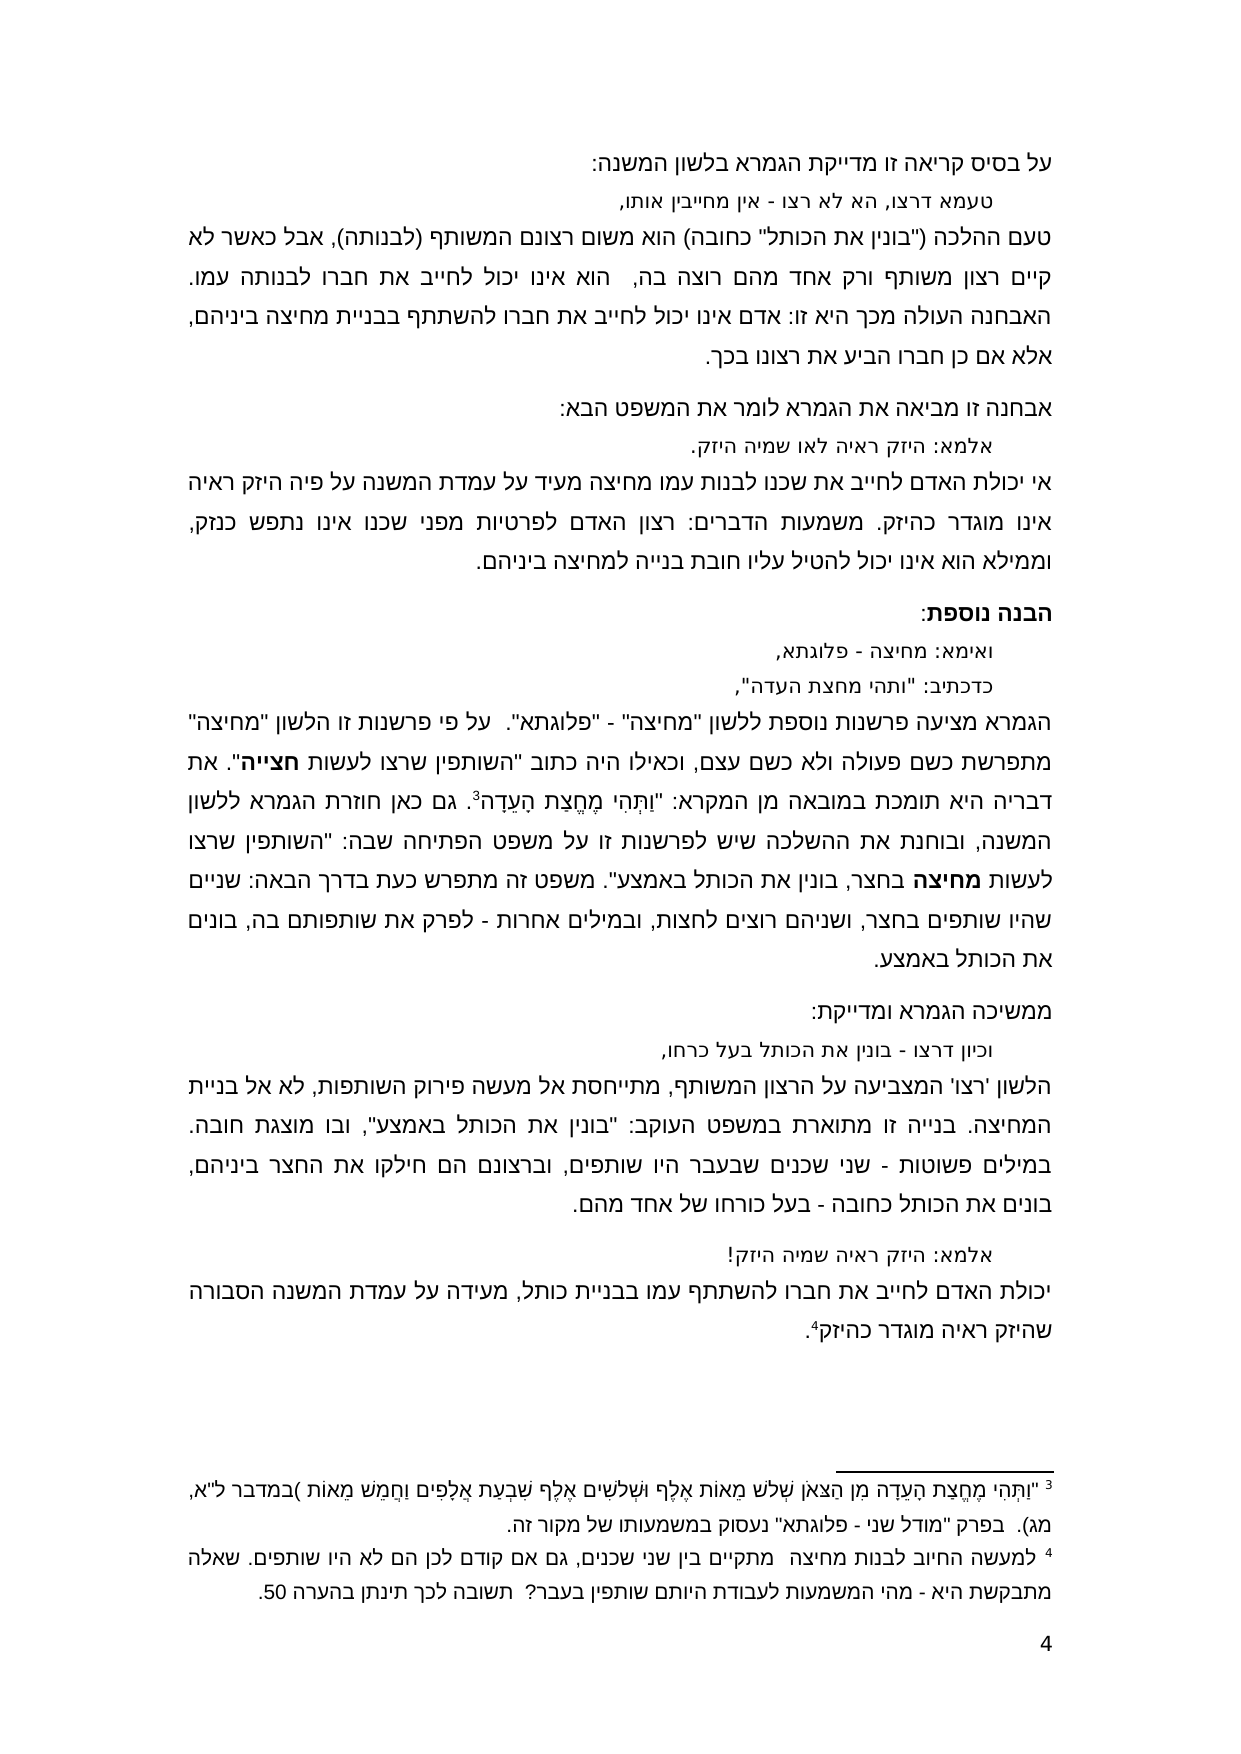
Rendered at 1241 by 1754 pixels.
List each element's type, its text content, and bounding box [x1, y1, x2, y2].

text כדכתיב: "ותהי מחצת העדה", [187, 674, 994, 699]
text על בסיס קריאה זו מדייקת הגמרא בלשון המשנה: [187, 150, 1053, 176]
text הבנה נוספת: [187, 600, 1053, 626]
text ואימא: מחיצה - פלוגתא, [187, 639, 994, 664]
text אלמא: היזק ראיה שמיה היזק! [187, 1243, 994, 1267]
text וכיון דרצו - בונין את הכותל בעל כרחו, [187, 1038, 994, 1062]
text יכולת האדם לחייב את חברו להשתתף עמו בבניית כותל, מעידה על עמדת המשנה הסבורה שהיזק ראיה מוגדר כהיזק. [187, 1278, 1053, 1344]
text אלמא: היזק ראיה לאו שמיה היזק. [187, 434, 994, 458]
text אי יכולת האדם לחייב את שכנו לבנות עמו מחיצה מעיד על עמדת המשנה על פיה היזק ראיה אינו מוגדר כהיזק. משמעות הדברים: רצון האדם לפרטיות מפני שכנו אינו נתפש כנזק, וממילא הוא אינו יכול להטיל עליו חובת בנייה למחיצה ביניהם. [187, 469, 1053, 574]
text ממשיכה הגמרא ומדייקת: [187, 998, 1053, 1024]
text הגמרא מציעה פרשנות נוספת ללשון "מחיצה" - "פלוגתא". על פי פרשנות זו הלשון "מחיצה" מתפרשת כשם פעולה ולא כשם עצם, וכאילו היה כתוב "השותפין שרצו לעשות חצייה". את דבריה היא תומכת במובאה מן המקרא: "וַתְּהִי מֶחֱצַת הָעֵדָה. גם כאן חוזרת הגמרא ללשון המשנה, ובוחנת את ההשלכה שיש לפרשנות זו על משפט הפתיחה שבה: "השותפין שרצו לעשות מחיצה בחצר, בונין את הכותל באמצע". משפט זה מתפרש כעת בדרך הבאה: שניים שהיו שותפים בחצר, ושניהם רוצים לחצות, ובמילים אחרות - לפרק את שותפותם בה, בונים את הכותל באמצע. [187, 709, 1053, 973]
text אבחנה זו מביאה את הגמרא לומר את המשפט הבא: [187, 395, 1053, 421]
text הלשון 'רצו' המצביעה על הרצון המשותף, מתייחסת אל מעשה פירוק השותפות, לא אל בניית המחיצה. בנייה זו מתוארת במשפט העוקב: "בונין את הכותל באמצע", ובו מוצגת חובה. במילים פשוטות - שני שכנים שבעבר היו שותפים, וברצונם הם חילקו את החצר ביניהם, בונים את הכותל כחובה - בעל כורחו של אחד מהם. [187, 1073, 1053, 1217]
text טעמא דרצו, הא לא רצו - אין מחייבין אותו, [187, 189, 994, 214]
text טעם ההלכה ("בונין את הכותל" כחובה) הוא משום רצונם המשותף (לבנותה), אבל כאשר לא קיים רצון משותף ורק אחד מהם רוצה בה, הוא אינו יכול לחייב את חברו לבנותה עמו. האבחנה העולה מכך היא זו: אדם אינו יכול לחייב את חברו להשתתף בבניית מחיצה ביניהם, אלא אם כן חברו הביע את רצונו בכך. [187, 224, 1053, 369]
